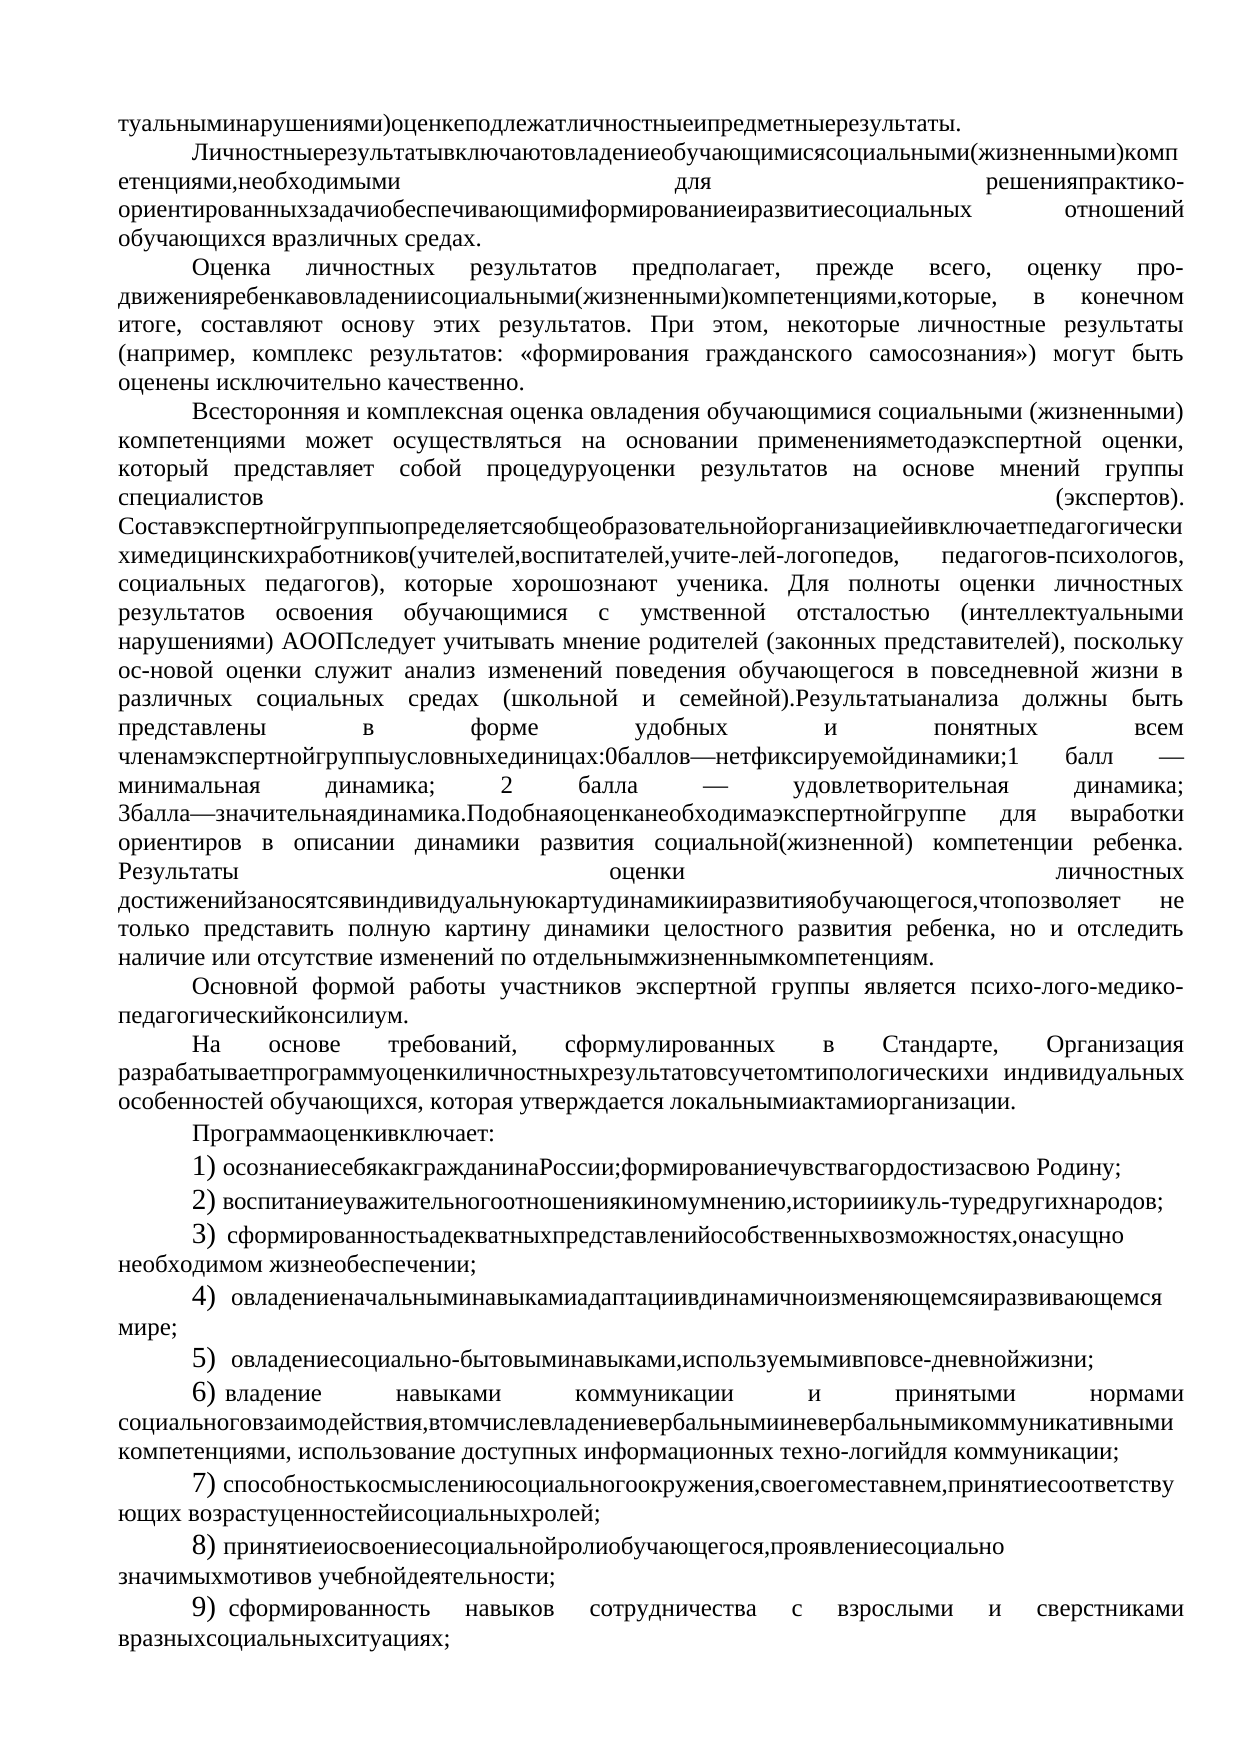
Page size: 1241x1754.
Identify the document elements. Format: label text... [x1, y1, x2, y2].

text Программаоценкивключает: [192, 1115, 1185, 1148]
text Всесторонняя и комплексная оценка овладения обучающимися социальными (жизненными) компетенциями может осуществляться на основании примененияметодаэкспертной оценки, который представляет собой процедуруоценки результатов на основе мнений группы специалистов (экспертов). Составэкспертнойгруппыопределяетсяобщеобразовательнойорганизациейивключаетпедагогическихимедицинскихработников(учителей,воспитателей,учите-лей-логопедов, педагогов-психологов, социальных педагогов), которые хорошознают ученика. Для полноты оценки личностных результатов освоения обучающимися с умственной отсталостью (интеллектуальными нарушениями) АООПследует учитывать мнение родителей (законных представителей), поскольку ос-новой оценки служит анализ изменений поведения обучающегося в повседневной жизни в различных социальных средах (школьной и семейной).Результатыанализа должны быть представлены в форме удобных и понятных всем членамэкспертнойгруппыусловныхединицах:0баллов―нетфиксируемойдинамики;1 балл ― минимальная динамика; 2 балла ― удовлетворительная динамика; 3балла―значительнаядинамика.Подобнаяоценканеобходимаэкспертнойгруппе для выработки ориентиров в описании динамики развития социальной(жизненной) компетенции ребенка. Результаты оценки личностных достиженийзаносятсявиндивидуальнуюкартудинамикииразвитияобучающегося,чтопозволяет не только представить полную картину динамики целостного развития ребенка, но и отследить наличие или отсутствие изменений по отдельнымжизненнымкомпетенциям. [118, 396, 1185, 971]
list способностькосмыслениюсоциальногоокружения,своегоместавнем,принятиесоответствующих возрастуценностейисоциальныхролей; [118, 1465, 1185, 1527]
list сформированностьадекватныхпредставленийособственныхвозможностях,онасущно необходимом жизнеобеспечении; [118, 1216, 1185, 1278]
text Оценка личностных результатов предполагает, прежде всего, оценку про-движенияребенкавовладениисоциальными(жизненными)компетенциями,которые, в конечном итоге, составляют основу этих результатов. При этом, некоторые личностные результаты (например, комплекс результатов: «формирования гражданского самосознания») могут быть оценены исключительно качественно. [118, 252, 1185, 396]
text Личностныерезультатывключаютовладениеобучающимисясоциальными(жизненными)компетенциями,необходимыми для решенияпрактико-ориентированныхзадачиобеспечивающимиформированиеиразвитиесоциальных отношений обучающихся вразличных средах. [118, 137, 1185, 252]
text Основной формой работы участников экспертной группы является психо-лого-медико-педагогическийконсилиум. [118, 971, 1185, 1029]
list принятиеиосвоениесоциальнойролиобучающегося,проявлениесоциально значимыхмотивов учебнойдеятельности; [118, 1527, 1185, 1589]
text На основе требований, сформулированных в Стандарте, Организация разрабатываетпрограммуоценкиличностныхрезультатовсучетомтипологическихи индивидуальных особенностей обучающихся, которая утверждается локальнымиактамиорганизации. [118, 1029, 1185, 1115]
list владение навыками коммуникации и принятыми нормами социальноговзаимодействия,втомчислевладениевербальнымииневербальнымикоммуникативными компетенциями, использование доступных информационных техно-логийдля коммуникации; [118, 1374, 1185, 1465]
list сформированность навыков сотрудничества с взрослыми и сверстниками вразныхсоциальныхситуациях; [118, 1589, 1185, 1652]
list овладениеначальныминавыкамиадаптациивдинамичноизменяющемсяиразвивающемся мире; [118, 1278, 1185, 1340]
list овладениесоциально-бытовыминавыками,используемымивповсе-дневнойжизни; [118, 1340, 1185, 1374]
list воспитаниеуважительногоотношениякиномумнению,историиикуль-туредругихнародов; [118, 1182, 1185, 1216]
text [118, 108, 1185, 137]
list осознаниесебякакгражданинаРоссии;формированиечувствагордостизасвою Родину; [118, 1148, 1185, 1182]
